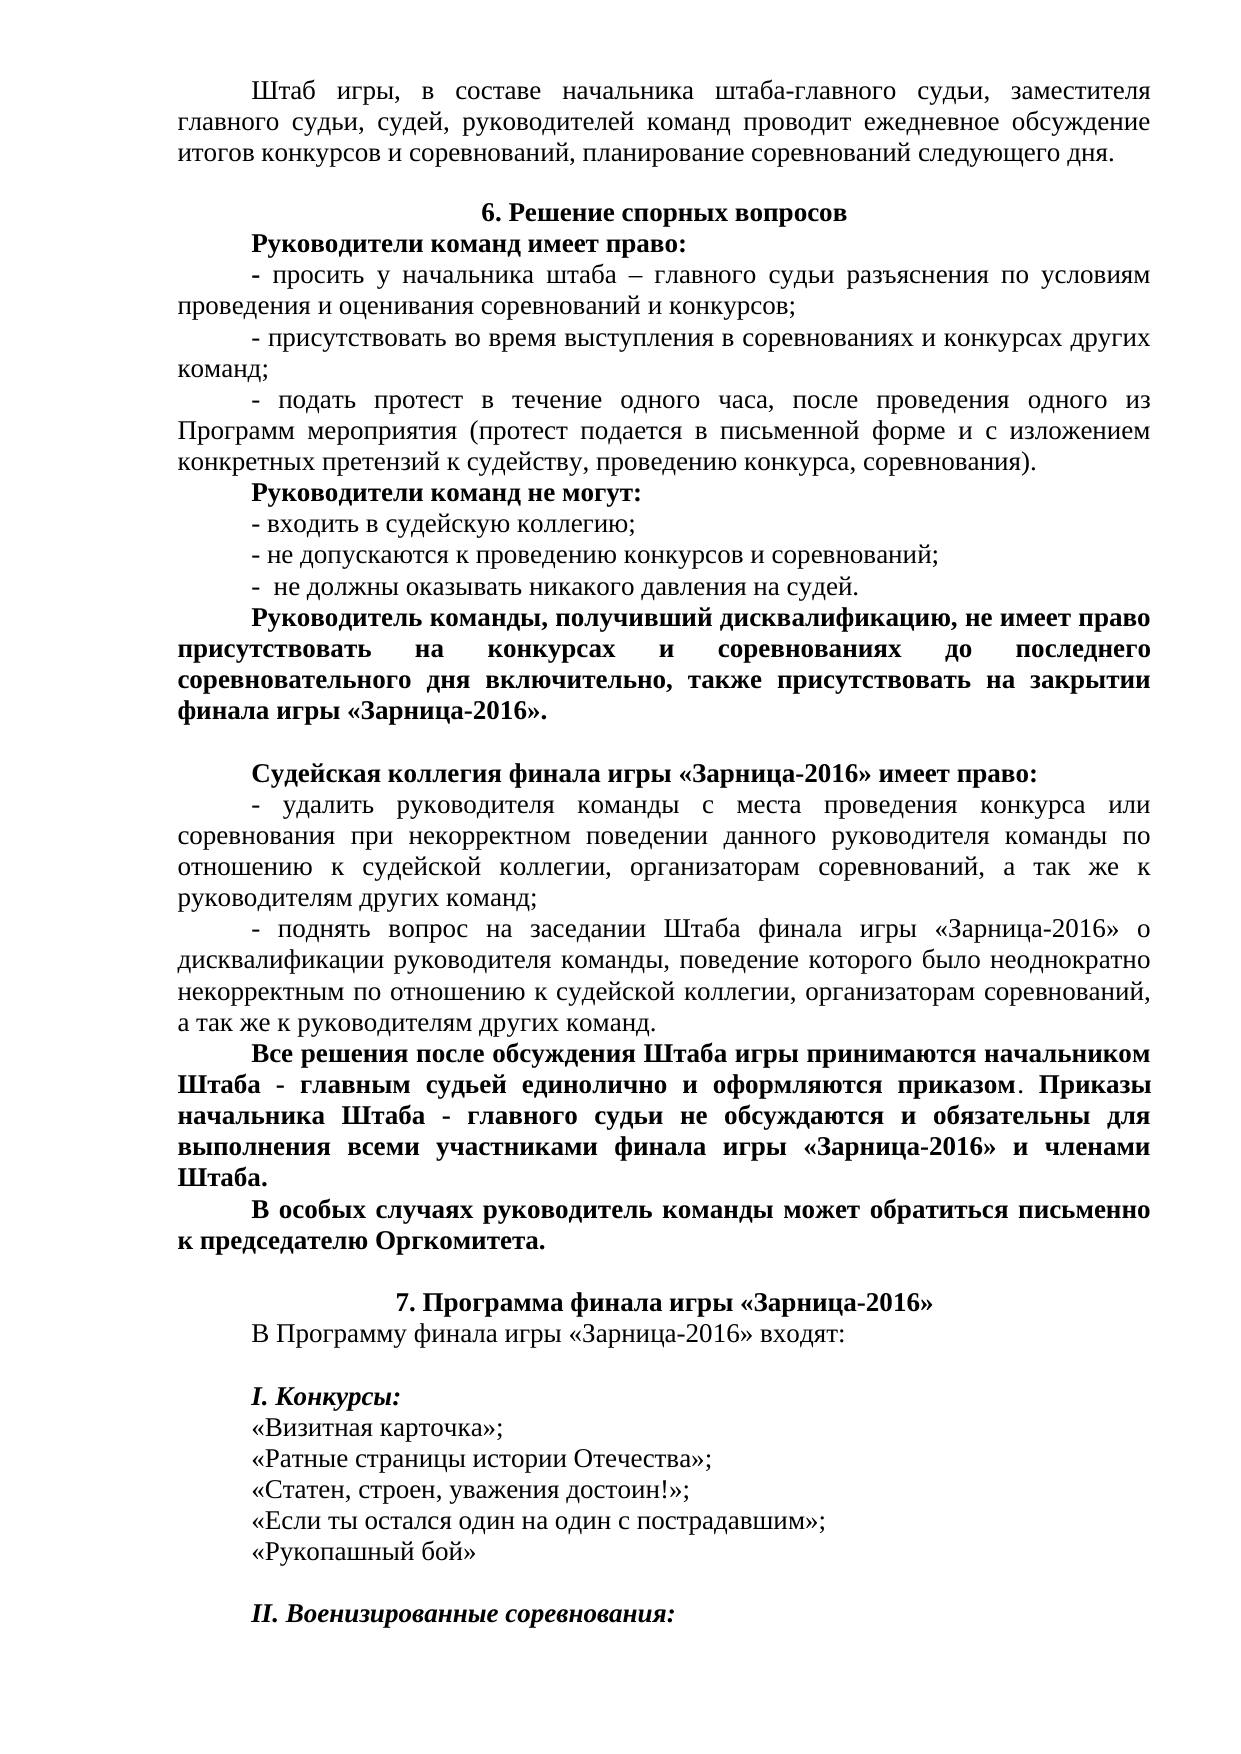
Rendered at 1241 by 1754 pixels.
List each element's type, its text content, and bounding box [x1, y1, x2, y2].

text - просить у начальника штаба – главного судьи разъяснения по условиям проведения и оценивания соревнований и конкурсов; [177, 258, 1152, 321]
text В особых случаях руководитель команды может обратиться письменно к председателю Оргкомитета. [177, 1193, 1152, 1255]
text Конкурсы: [177, 1379, 1152, 1411]
text II. Военизированные соревнования: [177, 1598, 1152, 1629]
text «Если ты остался один на один с пострадавшим»; [177, 1504, 1152, 1535]
text Судейская коллегия финала игры «Зарница-2016» имеет право: [177, 757, 1152, 788]
text 7. Программа финала игры «Зарница-2016» [177, 1286, 1152, 1317]
text «Статен, строен, уважения достоин!»; [177, 1473, 1152, 1504]
text Все решения после обсуждения Штаба игры принимаются начальником Штаба - главным судьей единолично и оформляются приказом. Приказы начальника Штаба - главного судьи не обсуждаются и обязательны для выполнения всеми участниками финала игры «Зарница-2016» и членами Штаба. [177, 1037, 1152, 1193]
text - удалить руководителя команды с места проведения конкурса или соревнования при некорректном поведении данного руководителя команды по отношению к судейской коллегии, организаторам соревнований, а так же к руководителям других команд; [177, 788, 1152, 912]
text «Рукопашный бой» [177, 1535, 1152, 1566]
text Руководители команд имеет право: [251, 227, 1152, 258]
text - не допускаются к проведению конкурсов и соревнований; [177, 539, 1152, 570]
text «Ратные страницы истории Отечества»; [177, 1442, 1152, 1473]
text - подать протест в течение одного часа, после проведения одного из Программ мероприятия (протест подается в письменной форме и с изложением конкретных претензий к судейству, проведению конкурса, соревнования). [177, 383, 1152, 476]
text В Программу финала игры «Зарница-2016» входят: [177, 1317, 1152, 1348]
text Руководители команд не могут: [177, 476, 1152, 507]
text - не должны оказывать никакого давления на судей. [177, 570, 1152, 601]
text - поднять вопрос на заседании Штаба финала игры «Зарница-2016» о дисквалификации руководителя команды, поведение которого было неоднократно некорректным по отношению к судейской коллегии, организаторам соревнований, а так же к руководителям других команд. [177, 912, 1152, 1037]
text Штаб игры, в составе начальника штаба-главного судьи, заместителя главного судьи, судей, руководителей команд проводит ежедневное обсуждение итогов конкурсов и соревнований, планирование соревнований следующего дня. [177, 74, 1152, 167]
text - входить в судейскую коллегию; [177, 507, 1152, 539]
text Руководитель команды, получивший дисквалификацию, не имеет право присутствовать на конкурсах и соревнованиях до последнего соревновательного дня включительно, также присутствовать на закрытии финала игры «Зарница-2016». [177, 601, 1152, 726]
text 6. Решение спорных вопросов [177, 196, 1152, 227]
text - присутствовать во время выступления в соревнованиях и конкурсах других команд; [177, 321, 1152, 383]
text «Визитная карточка»; [177, 1411, 1152, 1442]
